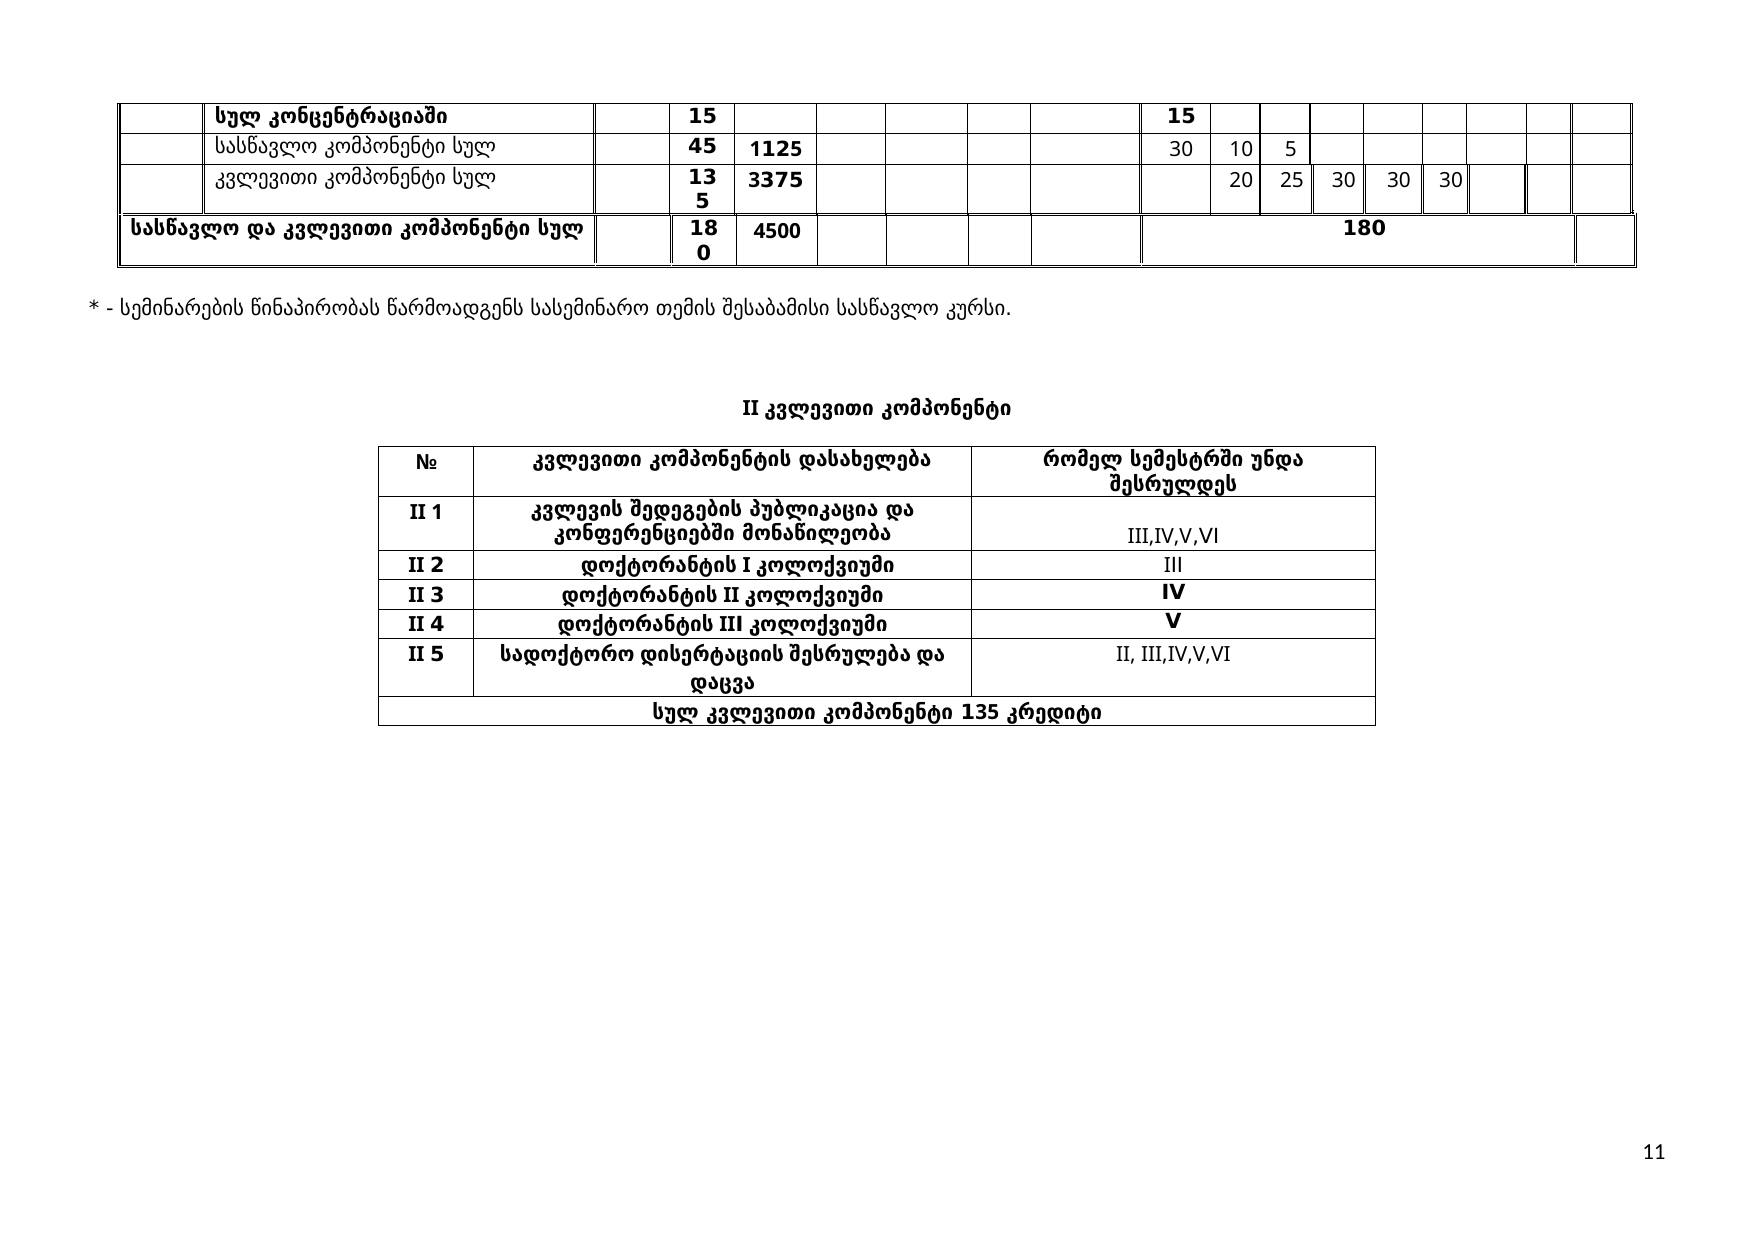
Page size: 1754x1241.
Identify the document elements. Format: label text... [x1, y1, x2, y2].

table_cell [596, 104, 669, 133]
table_cell [1311, 134, 1363, 164]
table_cell [1423, 104, 1466, 133]
table_cell 30 [1314, 165, 1363, 213]
table_cell [596, 216, 671, 265]
table_header № [379, 447, 473, 496]
table_cell V [972, 610, 1375, 638]
table_cell [1527, 104, 1570, 133]
table_cell III [972, 551, 1375, 579]
table_cell [817, 104, 885, 133]
table_cell [1573, 104, 1630, 133]
table_cell 4500 [737, 216, 817, 265]
table_cell 15 [670, 104, 734, 133]
table_cell II 4 [379, 610, 473, 638]
table_cell [1211, 104, 1259, 133]
table_cell [1031, 165, 1139, 213]
table_cell 5 [1261, 134, 1309, 164]
table_cell [968, 134, 1030, 164]
table_cell კვლევითი კომპონენტი სულ [205, 165, 593, 213]
table_cell [1527, 134, 1570, 164]
table_cell [1576, 216, 1634, 265]
table_cell [968, 104, 1030, 133]
table_cell სასწავლო და კვლევითი კომპონენტი სულ [119, 213, 596, 265]
table_cell [1311, 104, 1363, 133]
table_cell [1467, 104, 1526, 133]
table_cell [886, 134, 967, 164]
table_cell 30 [1366, 165, 1421, 213]
table_cell II 3 [379, 580, 473, 608]
table_cell 25 [1261, 165, 1311, 213]
table_cell [1423, 134, 1466, 164]
table_cell [121, 104, 202, 133]
table_cell [121, 134, 202, 164]
table_cell II 5 [379, 639, 473, 696]
table_cell [886, 165, 967, 213]
table_cell 1125 [735, 134, 816, 164]
table_cell [969, 216, 1031, 265]
table_cell დოქტორანტის III კოლოქვიუმი [474, 610, 971, 638]
table_cell [1467, 134, 1526, 164]
table_cell [887, 216, 968, 265]
table_cell [818, 216, 886, 265]
table_cell [121, 165, 202, 213]
table_cell 3375 [735, 165, 816, 213]
table_cell 135 [670, 165, 734, 213]
table_cell 45 [670, 134, 734, 164]
text * - სემინარების წინაპირობას წარმოადგენს სასემინარო თემის შესაბამისი სასწავლო კურსი. [89, 296, 1665, 321]
table_cell სულ კვლევითი კომპონენტი 135 კრედიტი [379, 697, 1375, 725]
table_cell 10 [1211, 134, 1259, 164]
table_cell II 1 [379, 497, 473, 549]
table_cell 30 [1142, 134, 1210, 164]
table_cell [817, 134, 885, 164]
table_cell სასწავლო კომპონენტი სულ [205, 134, 593, 164]
table_cell სულ კონცენტრაციაში [205, 104, 593, 133]
table_cell [1470, 165, 1524, 213]
table_cell [968, 165, 1030, 213]
table_cell [1142, 165, 1210, 213]
table_cell [886, 104, 967, 133]
table_cell [1031, 104, 1139, 133]
table_cell [1032, 216, 1142, 265]
table_cell [1031, 134, 1139, 164]
table_cell [1364, 104, 1422, 133]
table_cell 30 [1424, 165, 1467, 213]
table_cell [1528, 165, 1570, 213]
table_cell დოქტორანტის I კოლოქვიუმი [474, 551, 971, 579]
table_cell [817, 165, 885, 213]
table_cell [596, 165, 669, 213]
table_cell 180 [1142, 213, 1576, 265]
table_cell [596, 134, 669, 164]
table_cell II 2 [379, 551, 473, 579]
table_cell სადოქტორო დისერტაციის შესრულება და დაცვა [474, 639, 971, 696]
table_cell [735, 104, 816, 133]
table_cell 180 [671, 216, 736, 265]
text II კვლევითი კომპონენტი [89, 393, 1665, 422]
table_cell [1364, 134, 1422, 164]
table_cell II, III,IV,V,VI [972, 639, 1375, 696]
table_cell დოქტორანტის II კოლოქვიუმი [474, 580, 971, 608]
table_cell [1573, 165, 1630, 213]
table_cell 20 [1211, 165, 1259, 213]
table_cell კვლევის შედეგების პუბლიკაცია და კონფერენციებში მონაწილეობა [474, 497, 971, 549]
table_cell IV [972, 580, 1375, 608]
table_header კვლევითი კომპონენტის დასახელება [474, 447, 971, 496]
table_header რომელ სემესტრში უნდა შესრულდეს [972, 447, 1375, 496]
table_cell 15 [1142, 104, 1210, 133]
table_cell [1573, 134, 1630, 164]
table_cell [1261, 104, 1309, 133]
table_cell III,IV,V,VI [972, 497, 1375, 549]
